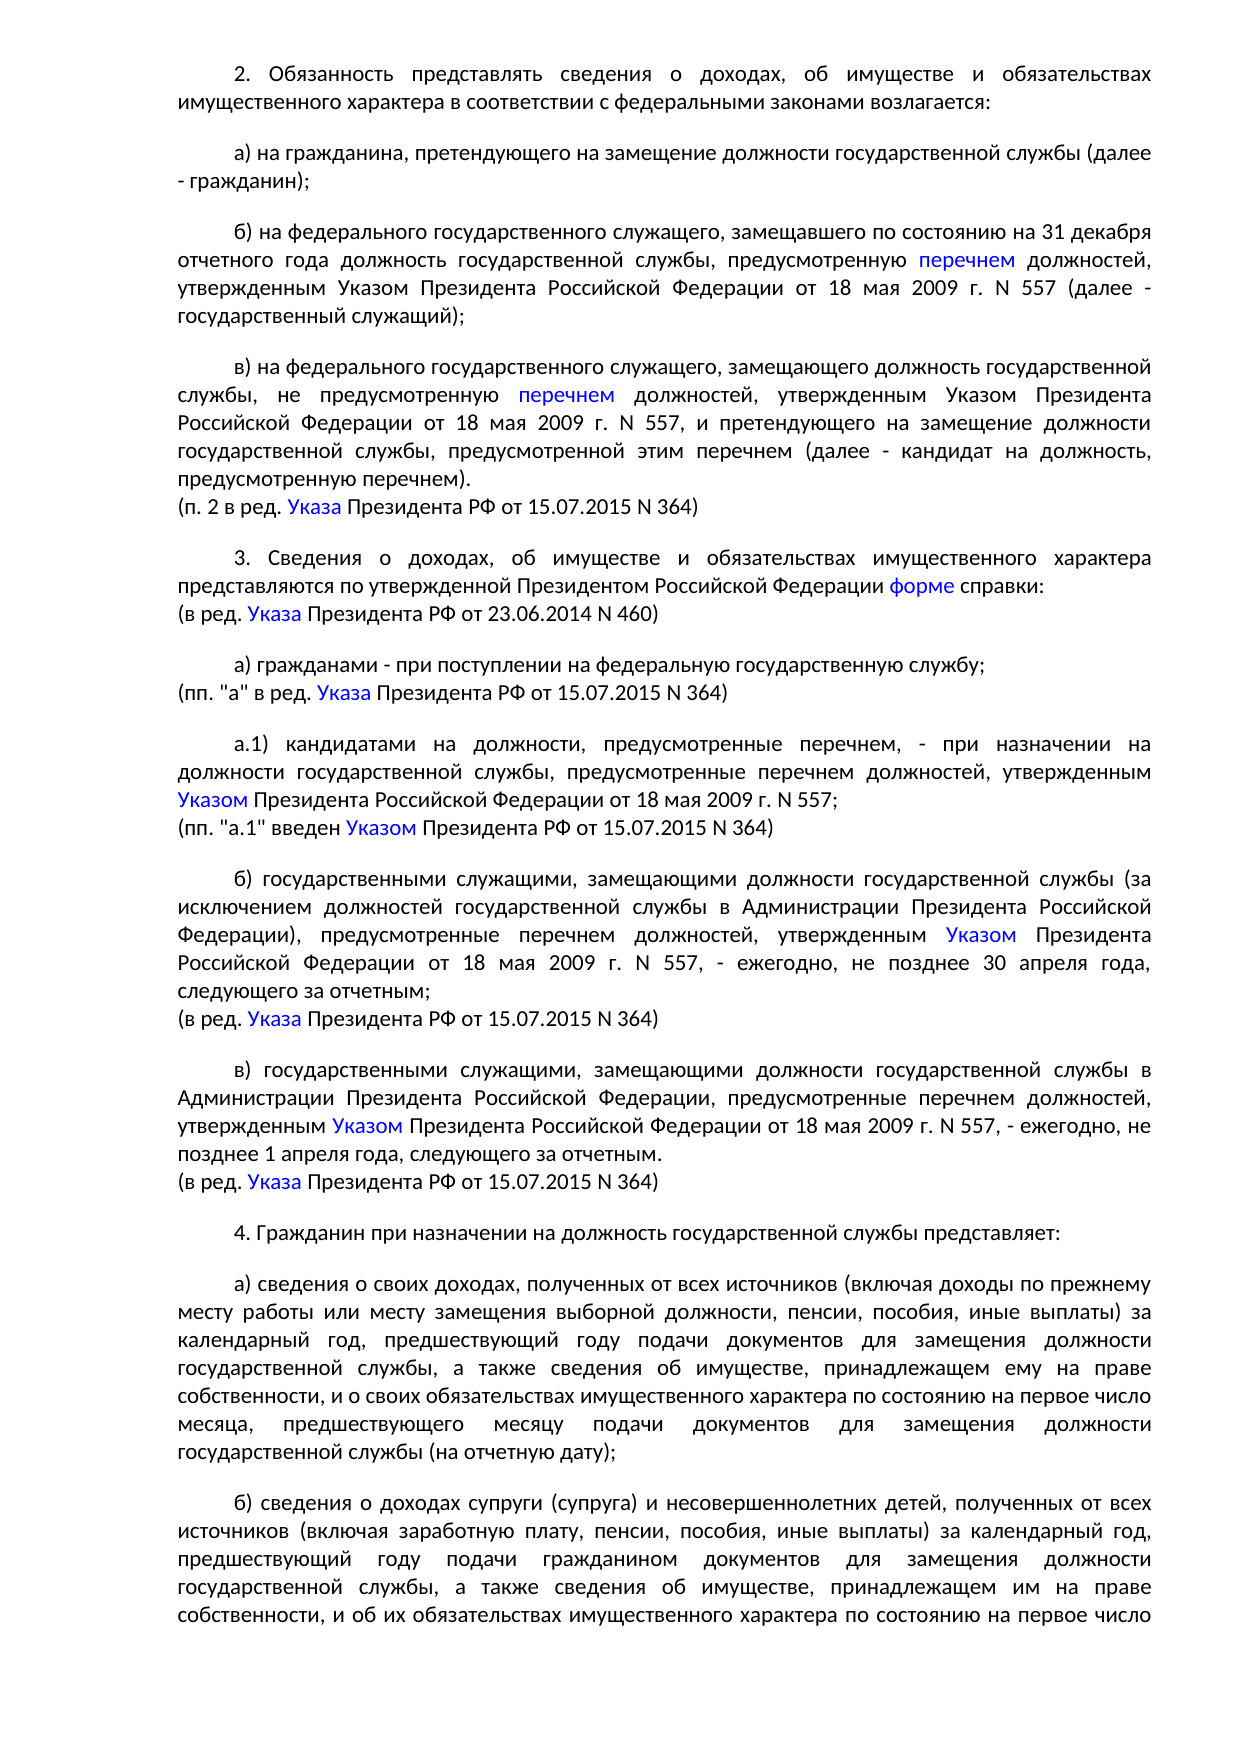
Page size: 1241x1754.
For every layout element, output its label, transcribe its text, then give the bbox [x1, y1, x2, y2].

text (п. 2 в ред. Указа Президента РФ от 15.07.2015 N 364) [177, 492, 1152, 520]
text (пп. "а.1" введен Указом Президента РФ от 15.07.2015 N 364) [177, 813, 1152, 841]
text 2. Обязанность представлять сведения о доходах, об имуществе и обязательствах имущественного характера в соответствии с федеральными законами возлагается: [177, 59, 1152, 115]
text а) гражданами - при поступлении на федеральную государственную службу; [177, 650, 1152, 678]
text в) на федерального государственного служащего, замещающего должность государственной службы, не предусмотренную перечнем должностей, утвержденным Указом Президента Российской Федерации от 18 мая 2009 г. N 557, и претендующего на замещение должности государственной службы, предусмотренной этим перечнем (далее - кандидат на должность, предусмотренную перечнем). [177, 352, 1152, 492]
text в) государственными служащими, замещающими должности государственной службы в Администрации Президента Российской Федерации, предусмотренные перечнем должностей, утвержденным Указом Президента Российской Федерации от 18 мая 2009 г. N 557, - ежегодно, не позднее 1 апреля года, следующего за отчетным. [177, 1055, 1152, 1167]
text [177, 1488, 1152, 1628]
text а) на гражданина, претендующего на замещение должности государственной службы (далее - гражданин); [177, 138, 1152, 194]
text б) на федерального государственного служащего, замещавшего по состоянию на 31 декабря отчетного года должность государственной службы, предусмотренную перечнем должностей, утвержденным Указом Президента Российской Федерации от 18 мая 2009 г. N 557 (далее - государственный служащий); [177, 217, 1152, 329]
text (в ред. Указа Президента РФ от 15.07.2015 N 364) [177, 1167, 1152, 1195]
text 3. Сведения о доходах, об имуществе и обязательствах имущественного характера представляются по утвержденной Президентом Российской Федерации форме справки: [177, 543, 1152, 599]
text (в ред. Указа Президента РФ от 15.07.2015 N 364) [177, 1004, 1152, 1032]
text а.1) кандидатами на должности, предусмотренные перечнем, - при назначении на должности государственной службы, предусмотренные перечнем должностей, утвержденным Указом Президента Российской Федерации от 18 мая 2009 г. N 557; [177, 729, 1152, 813]
text б) государственными служащими, замещающими должности государственной службы (за исключением должностей государственной службы в Администрации Президента Российской Федерации), предусмотренные перечнем должностей, утвержденным Указом Президента Российской Федерации от 18 мая 2009 г. N 557, - ежегодно, не позднее 30 апреля года, следующего за отчетным; [177, 864, 1152, 1004]
text (в ред. Указа Президента РФ от 23.06.2014 N 460) [177, 599, 1152, 627]
text (пп. "а" в ред. Указа Президента РФ от 15.07.2015 N 364) [177, 678, 1152, 706]
text 4. Гражданин при назначении на должность государственной службы представляет: [177, 1218, 1152, 1246]
text а) сведения о своих доходах, полученных от всех источников (включая доходы по прежнему месту работы или месту замещения выборной должности, пенсии, пособия, иные выплаты) за календарный год, предшествующий году подачи документов для замещения должности государственной службы, а также сведения об имуществе, принадлежащем ему на праве собственности, и о своих обязательствах имущественного характера по состоянию на первое число месяца, предшествующего месяцу подачи документов для замещения должности государственной службы (на отчетную дату); [177, 1269, 1152, 1465]
